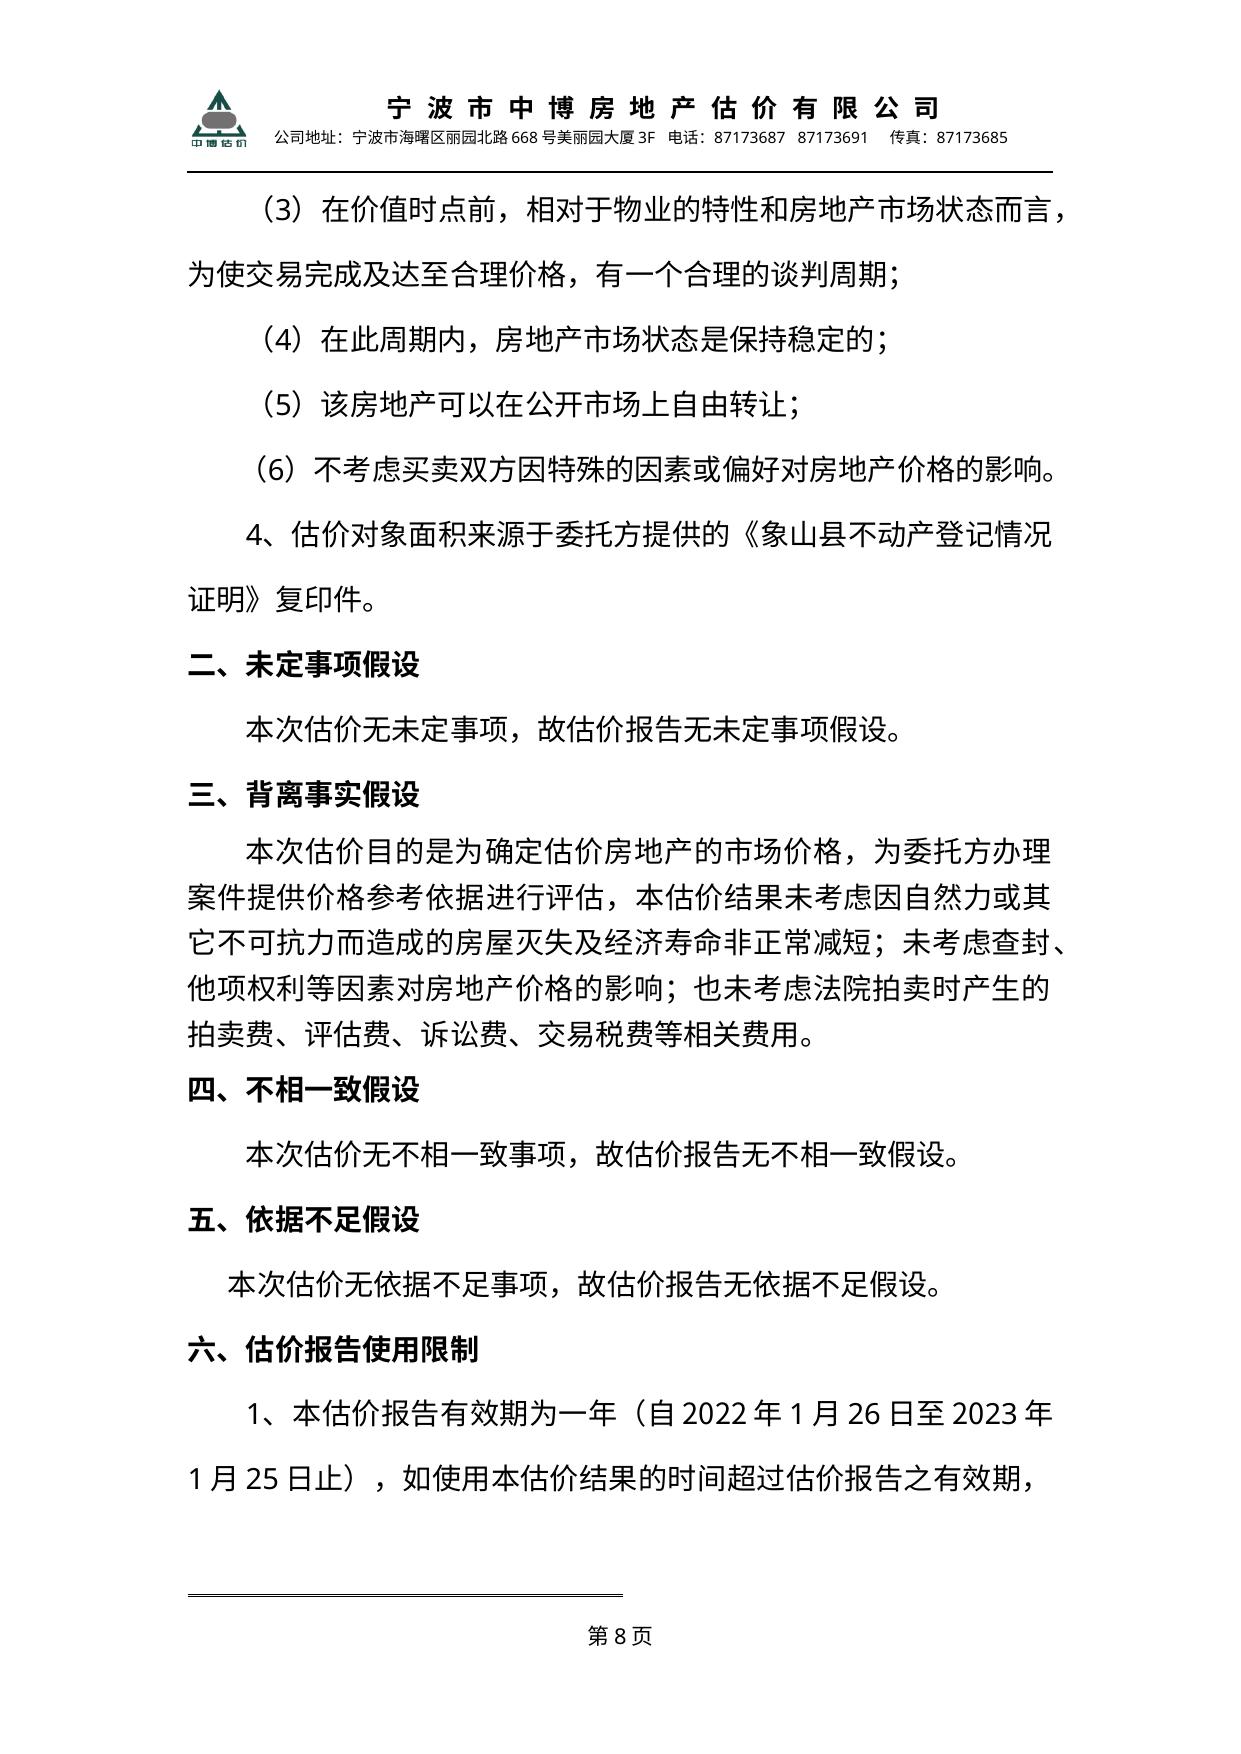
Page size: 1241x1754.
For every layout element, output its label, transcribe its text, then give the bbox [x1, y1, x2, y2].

text 五、依据不足假设 [187, 1185, 1053, 1250]
text 本次估价无不相一致事项，故估价报告无不相一致假设。 [187, 1120, 1053, 1185]
text （6）不考虑买卖双方因特殊的因素或偏好对房地产价格的影响。 [187, 436, 1053, 501]
text 三、背离事实假设 [187, 761, 1053, 826]
text 本次估价无未定事项，故估价报告无未定事项假设。 [187, 696, 1053, 761]
text 本次估价无依据不足事项，故估价报告无依据不足假设。 [187, 1250, 1053, 1315]
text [187, 1380, 1053, 1510]
text 本次估价目的是为确定估价房地产的市场价格，为委托方办理案件提供价格参考依据进行评估，本估价结果未考虑因自然力或其它不可抗力而造成的房屋灭失及经济寿命非正常减短；未考虑查封、他项权利等因素对房地产价格的影响；也未考虑法院拍卖时产生的拍卖费、评估费、诉讼费、交易税费等相关费用。 [187, 826, 1053, 1055]
list 不相一致假设 [187, 1055, 1053, 1120]
text （3）在价值时点前，相对于物业的特性和房地产市场状态而言，为使交易完成及达至合理价格，有一个合理的谈判周期； [187, 176, 1053, 306]
text （5）该房地产可以在公开市场上自由转让； [187, 371, 1053, 436]
text （4）在此周期内，房地产市场状态是保持稳定的； [187, 306, 1053, 371]
text 二、未定事项假设 [187, 631, 1053, 696]
text 4、估价对象面积来源于委托方提供的《象山县不动产登记情况证明》复印件。 [187, 501, 1053, 631]
text 六、估价报告使用限制 [187, 1315, 1053, 1380]
